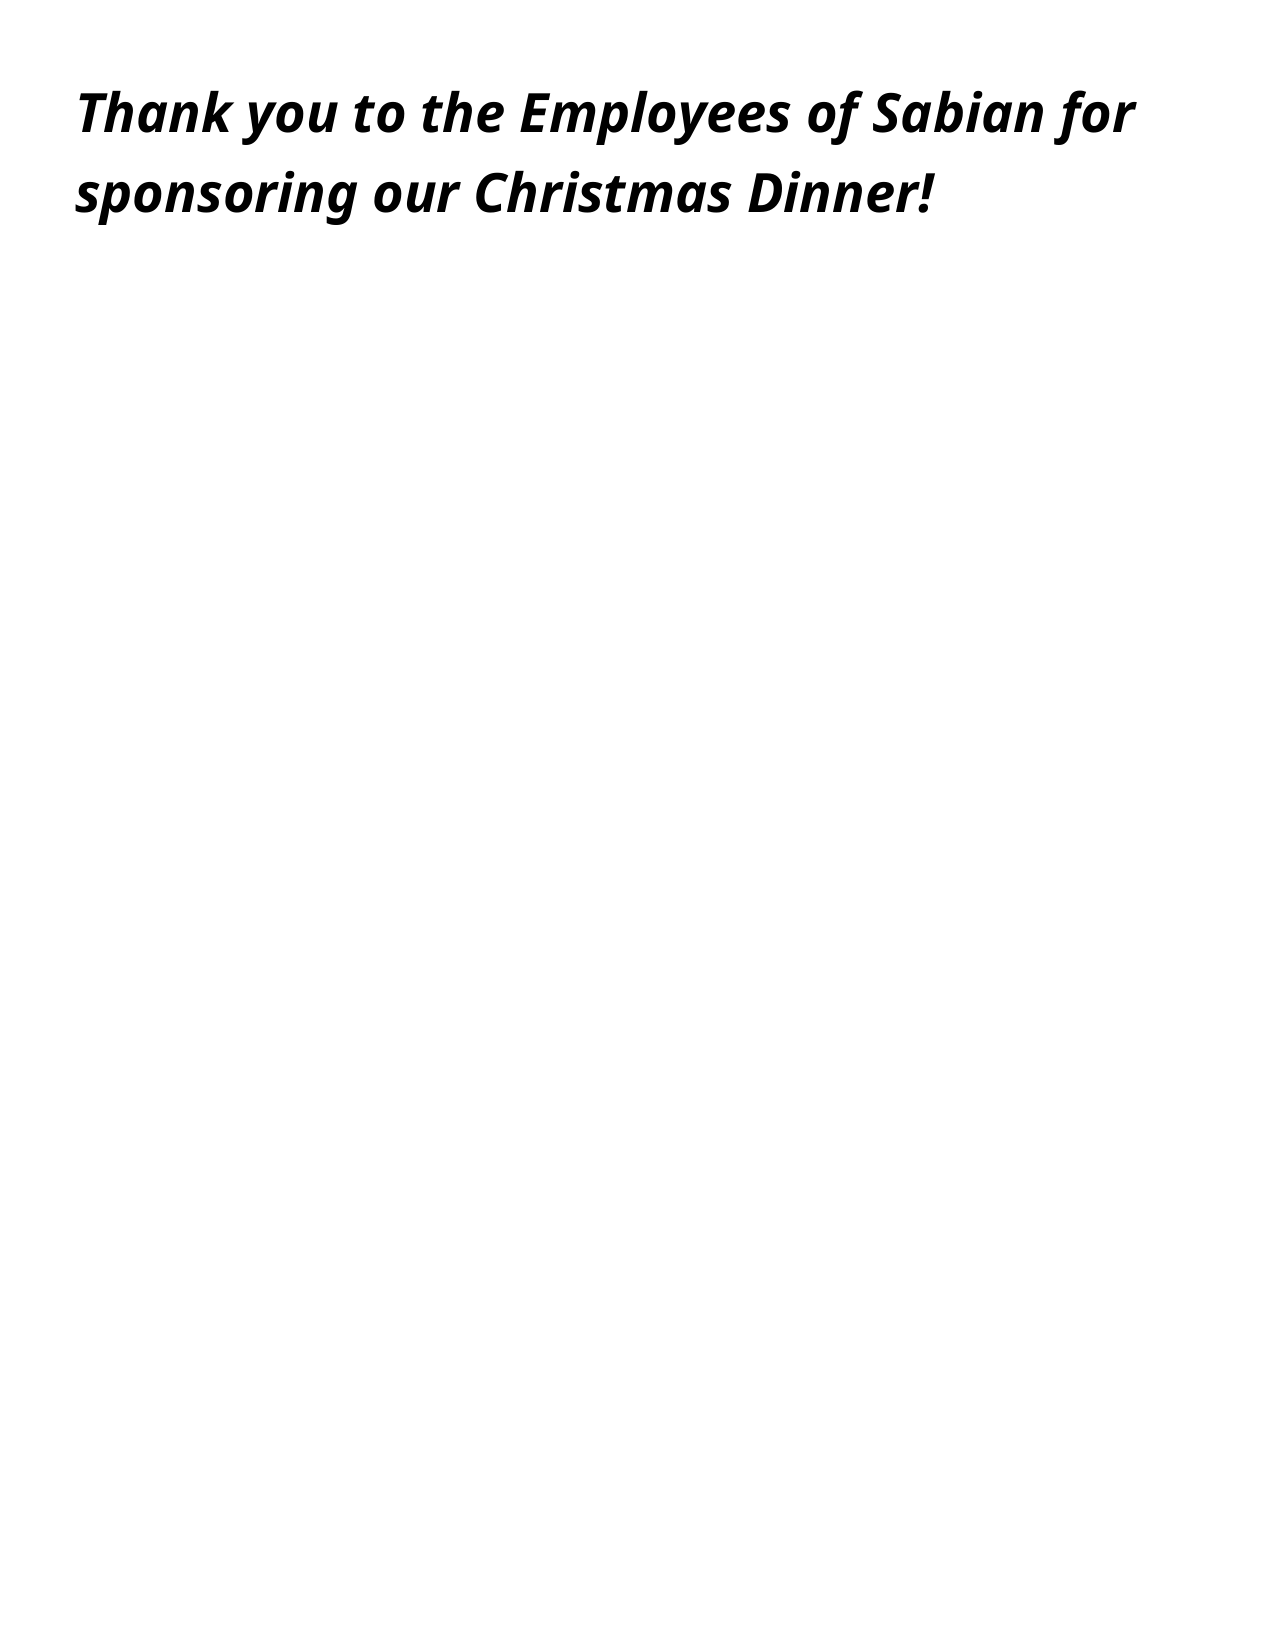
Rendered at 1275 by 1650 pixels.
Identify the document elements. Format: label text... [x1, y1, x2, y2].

text Thank you to the Employees of Sabian for sponsoring our Christmas Dinner! [75, 75, 1200, 228]
